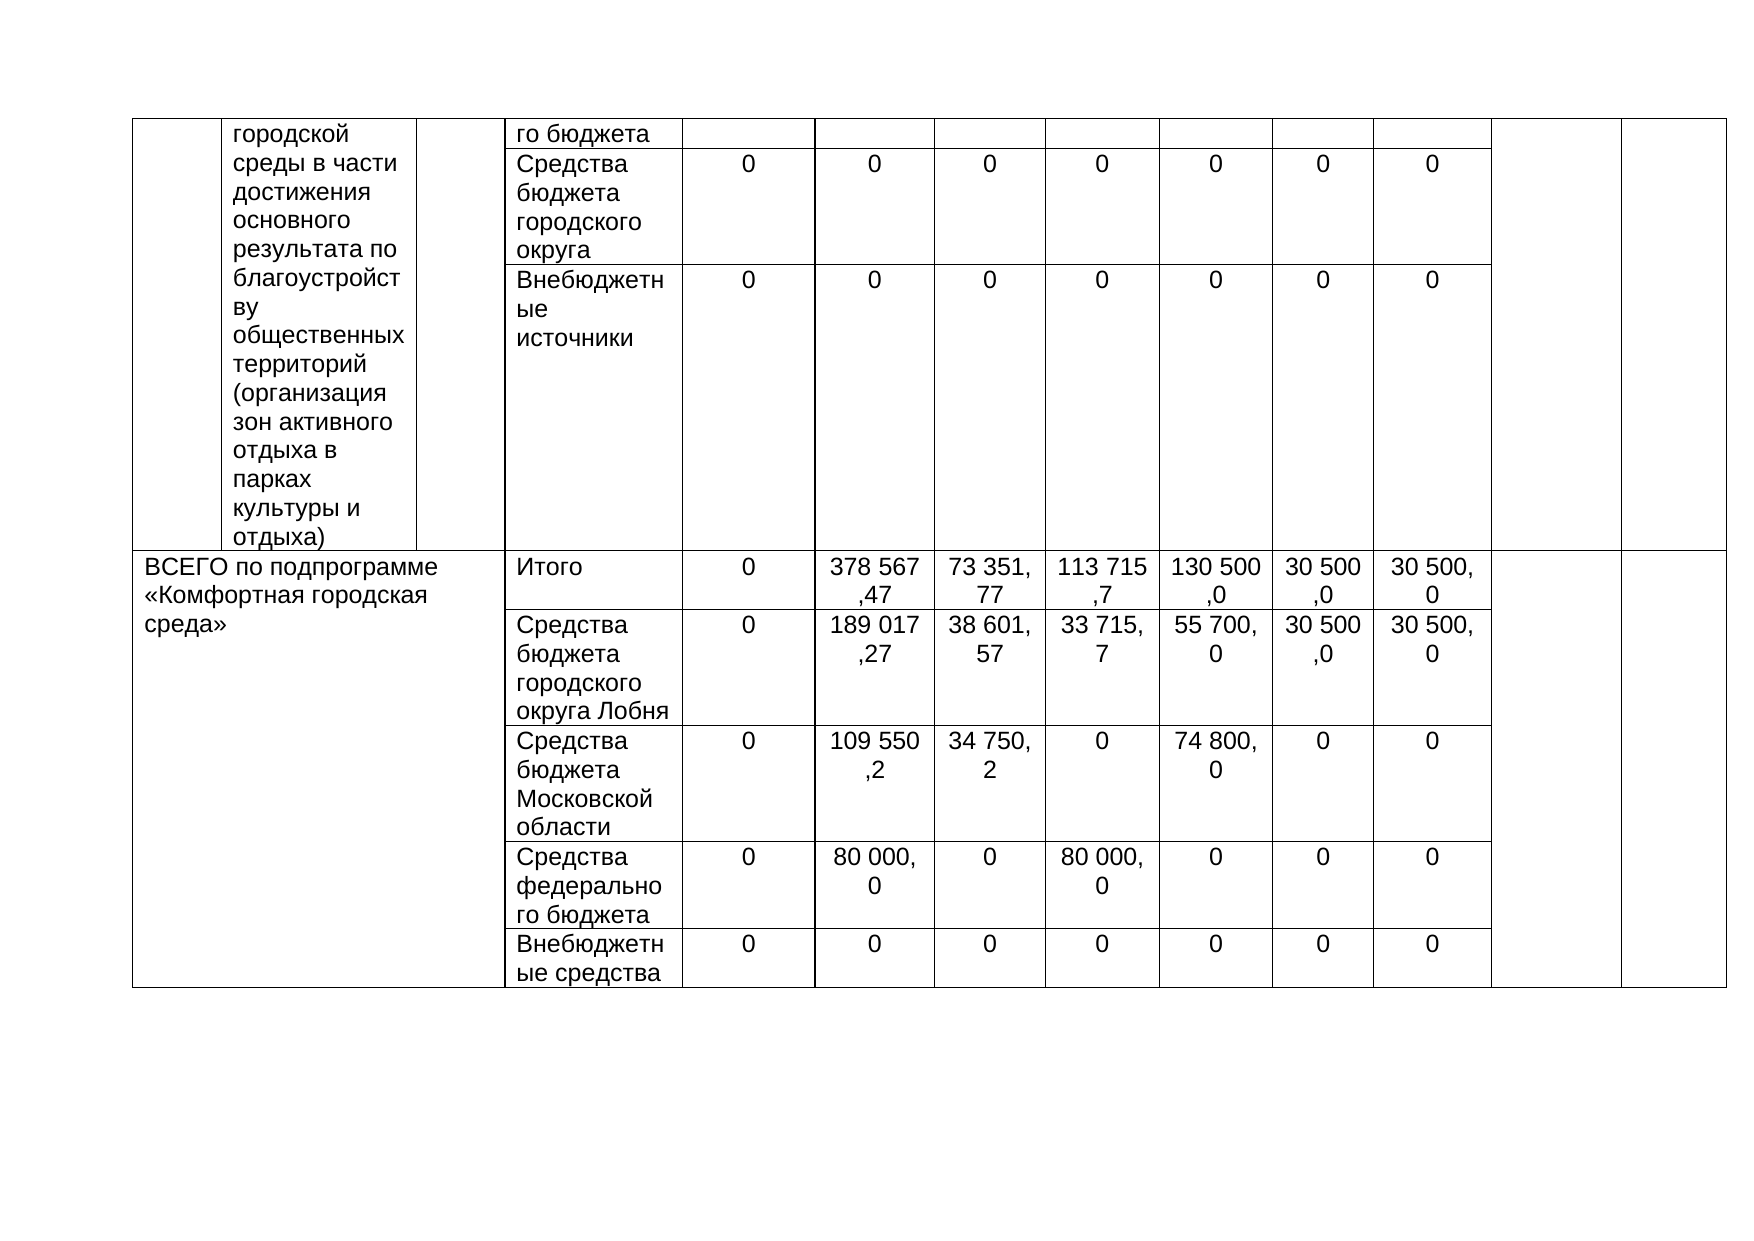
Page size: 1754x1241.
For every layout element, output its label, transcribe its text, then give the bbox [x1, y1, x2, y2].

table_cell 0 [1046, 929, 1159, 987]
table_cell 0 [1160, 842, 1272, 928]
table_cell Средства бюджета городского округа [506, 149, 682, 264]
table_cell 0 [1160, 265, 1272, 550]
table_cell 0 [1374, 119, 1491, 148]
table_cell 0 [935, 149, 1045, 264]
table_cell 0 [683, 929, 814, 987]
table_cell 0 [935, 119, 1045, 148]
table_cell 0 [1273, 119, 1373, 148]
table_cell 0 [1273, 842, 1373, 928]
table_cell 34 750,2 [935, 726, 1045, 841]
table_cell 0 [816, 149, 934, 264]
table_cell 0 [683, 265, 814, 550]
table_cell 38 601,57 [935, 610, 1045, 725]
table_cell 0 [816, 265, 934, 550]
table_cell 0 [935, 265, 1045, 550]
table_cell 0 [1273, 929, 1373, 987]
table_cell 0 [1273, 149, 1373, 264]
table_cell 189 017,27 [816, 610, 934, 725]
table_cell 0 [935, 842, 1045, 928]
table_cell 113 715,7 [1046, 551, 1159, 609]
table_cell Средства федерального бюджета [506, 842, 682, 928]
table_cell Внебюджетные источники [506, 265, 682, 550]
table_cell 30 500,0 [1374, 551, 1491, 609]
table_cell 0 [816, 929, 934, 987]
table_cell 30 500,0 [1374, 610, 1491, 725]
table_cell 0 [1374, 929, 1491, 987]
table_cell 0 [683, 119, 814, 148]
table_cell 0 [1374, 842, 1491, 928]
table_cell ВСЕГО по подпрограмме «Комфортная городская среда» [133, 551, 504, 987]
table_cell 0 [1160, 929, 1272, 987]
table_cell Внебюджетные средства [506, 929, 682, 987]
table_cell 378 567,47 [816, 551, 934, 609]
table_cell 33 715,7 [1046, 610, 1159, 725]
table_cell 0 [1160, 149, 1272, 264]
table_cell 130 500,0 [1160, 551, 1272, 609]
table_cell 0 [1374, 149, 1491, 264]
table_cell 0 [1046, 726, 1159, 841]
table_cell 30 500,0 [1273, 551, 1373, 609]
table_cell 80 000,0 [816, 842, 934, 928]
table_cell 109 550,2 [816, 726, 934, 841]
table_cell 0 [1046, 119, 1159, 148]
table_cell 55 700,0 [1160, 610, 1272, 725]
table_cell 73 351,77 [935, 551, 1045, 609]
table_cell Средства бюджета Московской области [506, 726, 682, 841]
table_cell [1622, 551, 1726, 987]
table_cell 0 [935, 929, 1045, 987]
table_cell 0 [1374, 265, 1491, 550]
table_cell 0 [816, 119, 934, 148]
table_cell 0 [1046, 149, 1159, 264]
table_cell 0 [1046, 265, 1159, 550]
table_cell 0 [683, 842, 814, 928]
table_cell 0 [683, 149, 814, 264]
table_cell 0 [1273, 726, 1373, 841]
table_cell 0 [683, 726, 814, 841]
table_cell 74 800,0 [1160, 726, 1272, 841]
table_cell Итого [506, 551, 682, 609]
table_cell 0 [1160, 119, 1272, 148]
table_cell 0 [1374, 726, 1491, 841]
table_cell 80 000,0 [1046, 842, 1159, 928]
table_cell 0 [683, 551, 814, 609]
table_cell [506, 119, 682, 148]
table_cell [1492, 551, 1621, 987]
table_cell 30 500,0 [1273, 610, 1373, 725]
table_cell 0 [683, 610, 814, 725]
table_cell Средства бюджета городского округа Лобня [506, 610, 682, 725]
table_cell 0 [1273, 265, 1373, 550]
